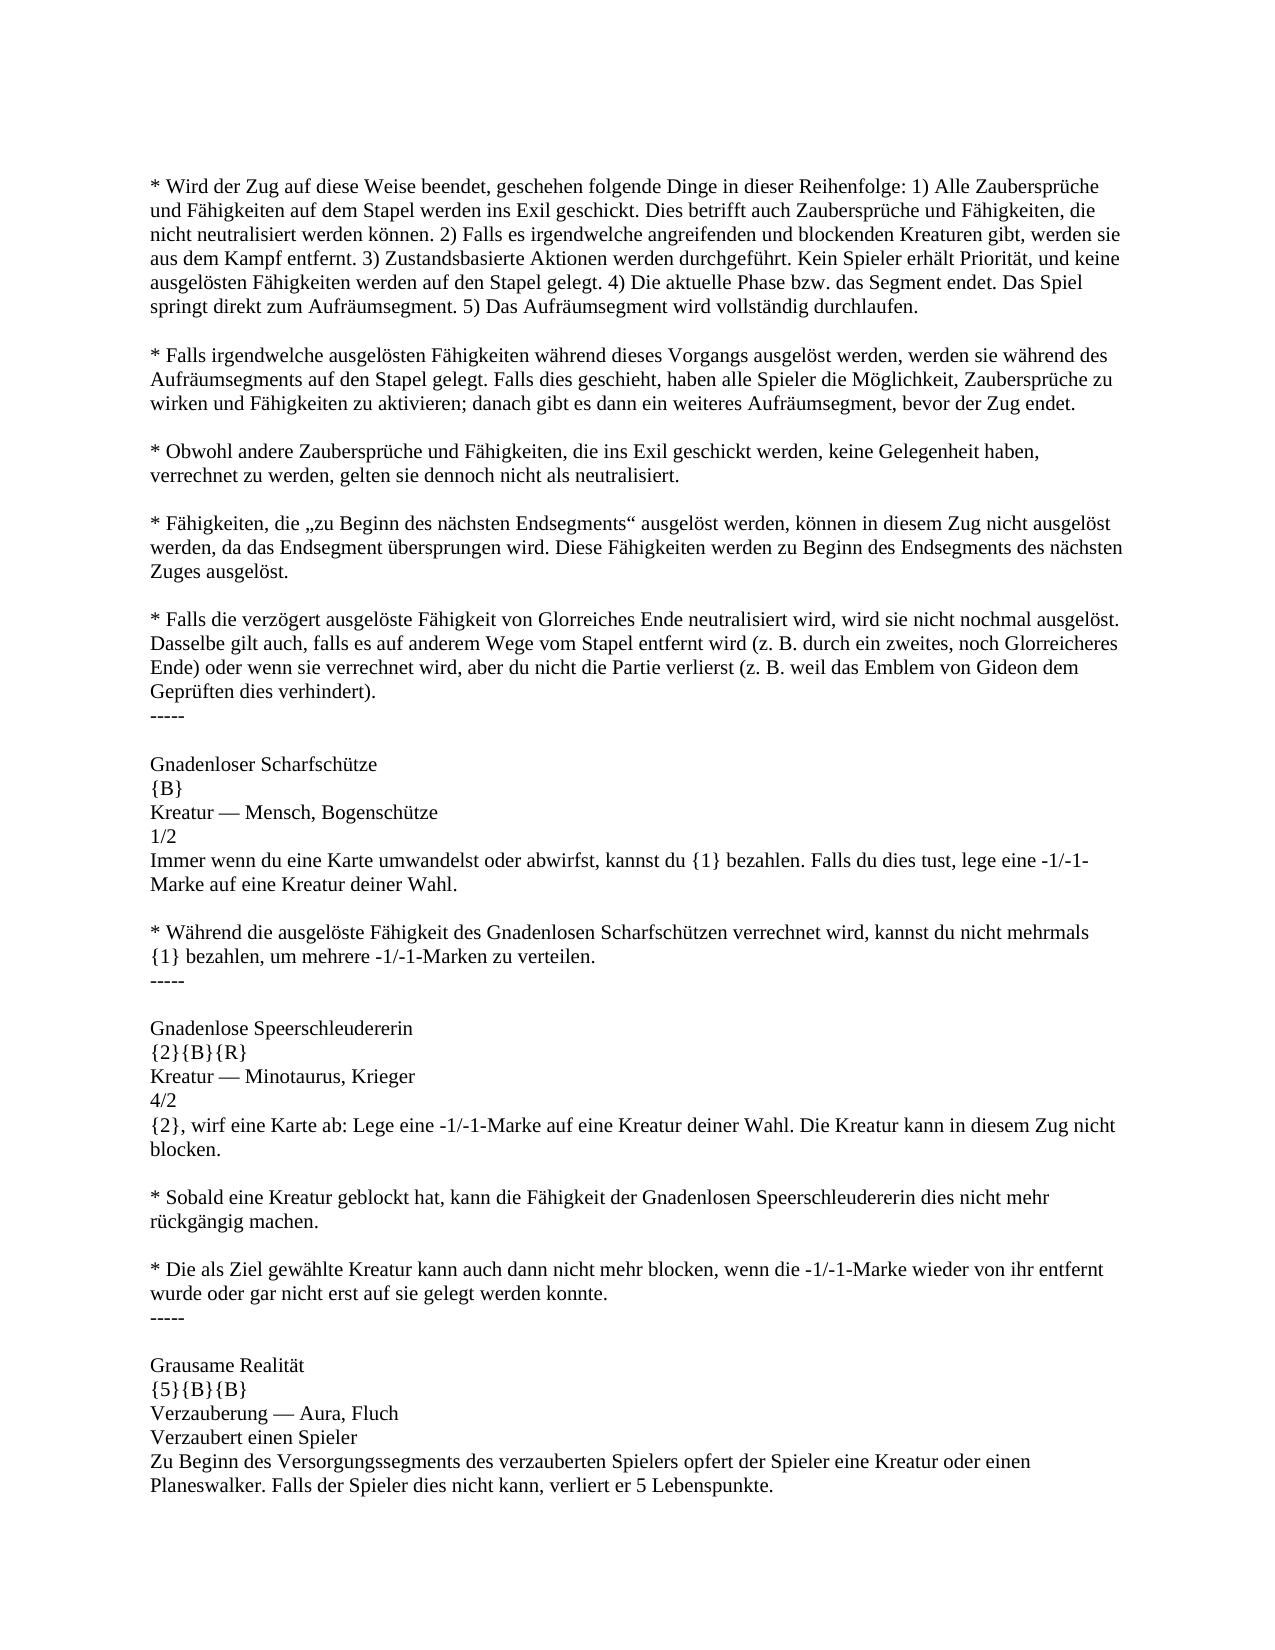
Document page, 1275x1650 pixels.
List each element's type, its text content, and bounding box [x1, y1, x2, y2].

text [150, 511, 1125, 1497]
text * Obwohl andere Zaubersprüche und Fähigkeiten, die ins Exil geschickt werden, keine Gelegenheit haben, verrechnet zu werden, gelten sie dennoch nicht als neutralisiert. [150, 439, 1125, 487]
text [150, 150, 1125, 318]
text * Falls irgendwelche ausgelösten Fähigkeiten während dieses Vorgangs ausgelöst werden, werden sie während des Aufräumsegments auf den Stapel gelegt. Falls dies geschieht, haben alle Spieler die Möglichkeit, Zaubersprüche zu wirken und Fähigkeiten zu aktivieren; danach gibt es dann ein weiteres Aufräumsegment, bevor der Zug endet. [150, 342, 1125, 415]
